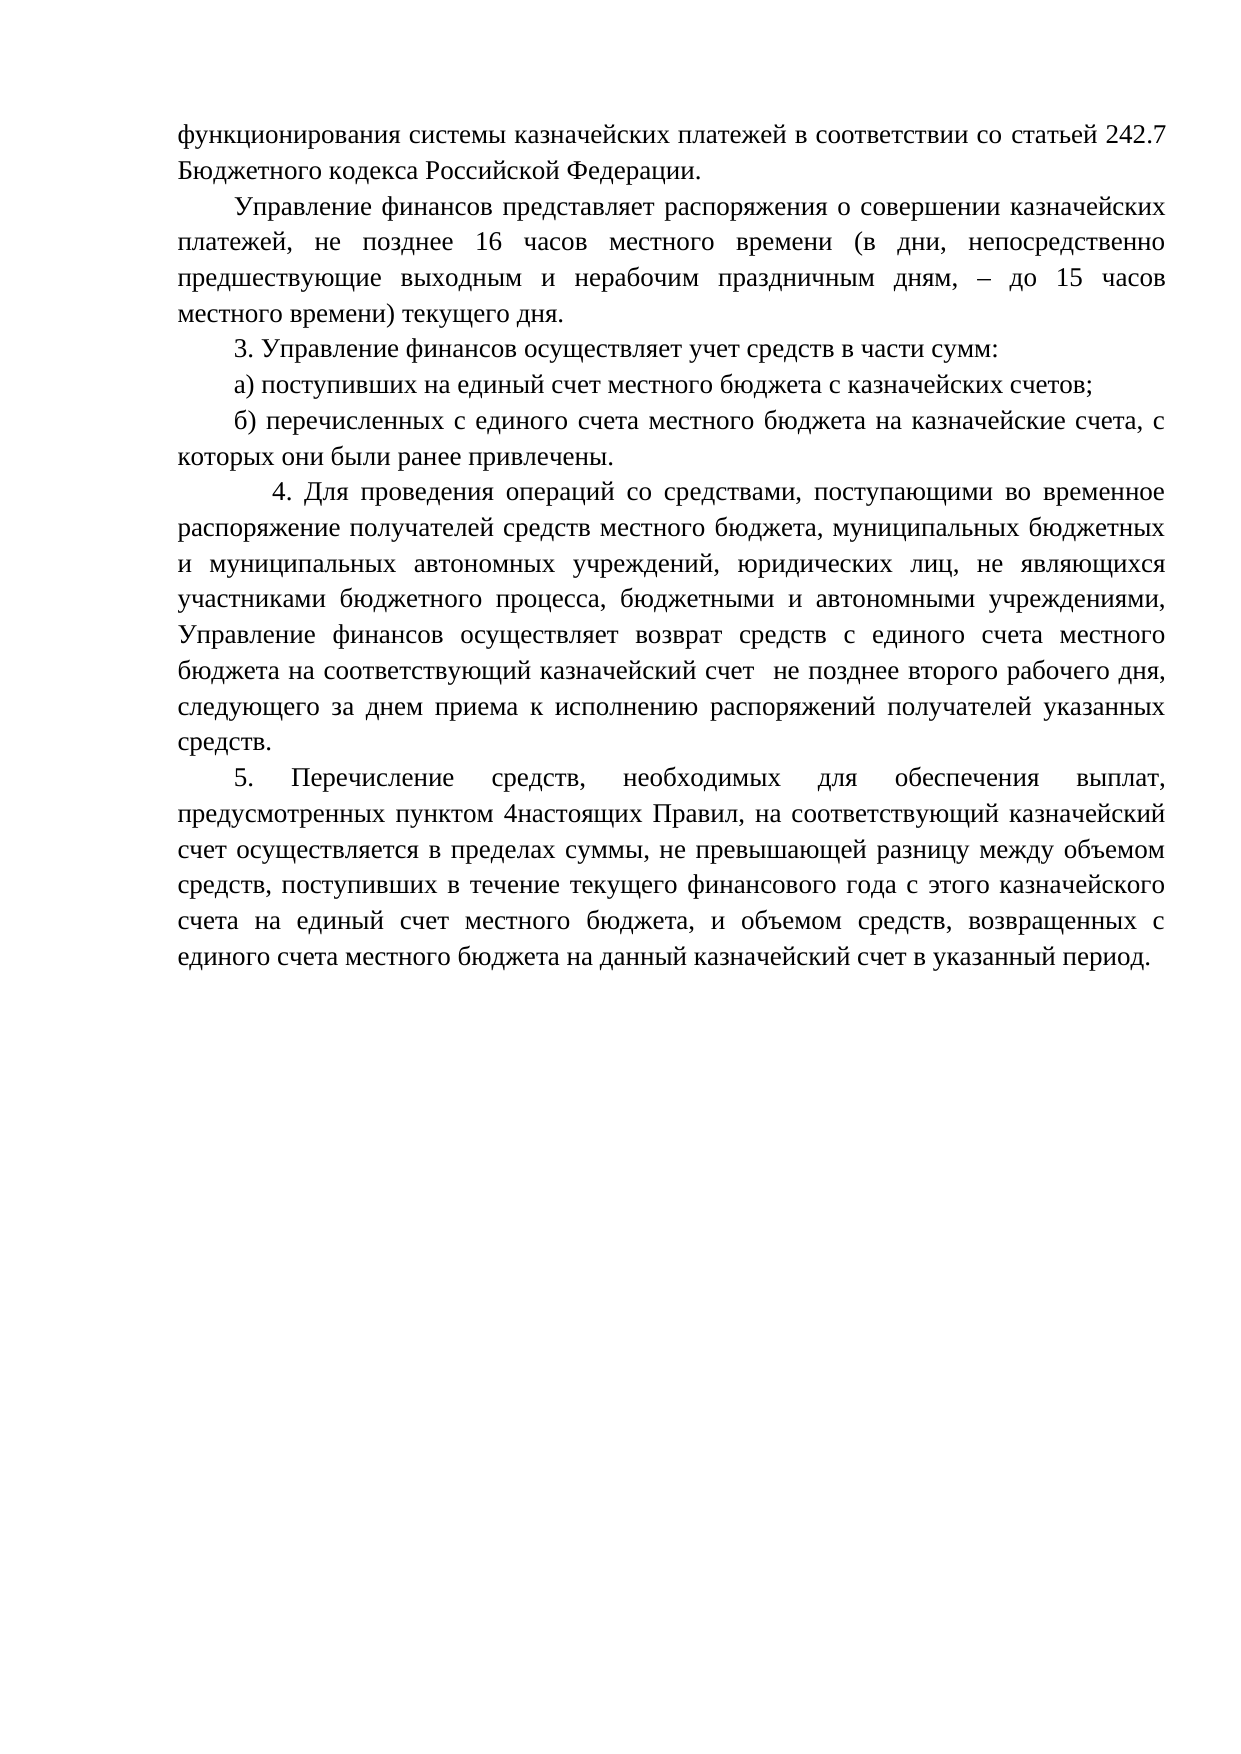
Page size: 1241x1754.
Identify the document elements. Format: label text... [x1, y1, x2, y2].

text 4. Для проведения операций со средствами, поступающими во временное распоряжение получателей средств местного бюджета, муниципальных бюджетных и муниципальных автономных учреждений, юридических лиц, не являющихся участниками бюджетного процесса, бюджетными и автономными учреждениями, Управление финансов осуществляет возврат средств с единого счета местного бюджета на соответствующий казначейский счет не позднее второго рабочего дня, следующего за днем приема к исполнению распоряжений получателей указанных средств. [177, 475, 1167, 757]
text б) перечисленных с единого счета местного бюджета на казначейские счета, с которых они были ранее привлечены. [177, 404, 1167, 471]
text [177, 118, 1167, 185]
text а) поступивших на единый счет местного бюджета с казначейских счетов; [177, 368, 1167, 399]
text Управление финансов представляет распоряжения о совершении казначейских платежей, не позднее 16 часов местного времени (в дни, непосредственно предшествующие выходным и нерабочим праздничным дням, – до 15 часов местного времени) текущего дня. [177, 189, 1167, 328]
text 5. Перечисление средств, необходимых для обеспечения выплат, предусмотренных пунктом 4настоящих Правил, на соответствующий казначейский счет осуществляется в пределах суммы, не превышающей разницу между объемом средств, поступивших в течение текущего финансового года с этого казначейского счета на единый счет местного бюджета, и объемом средств, возвращенных с единого счета местного бюджета на данный казначейский счет в указанный период. [177, 761, 1167, 971]
text 3. Управление финансов осуществляет учет средств в части сумм: [177, 332, 1167, 364]
